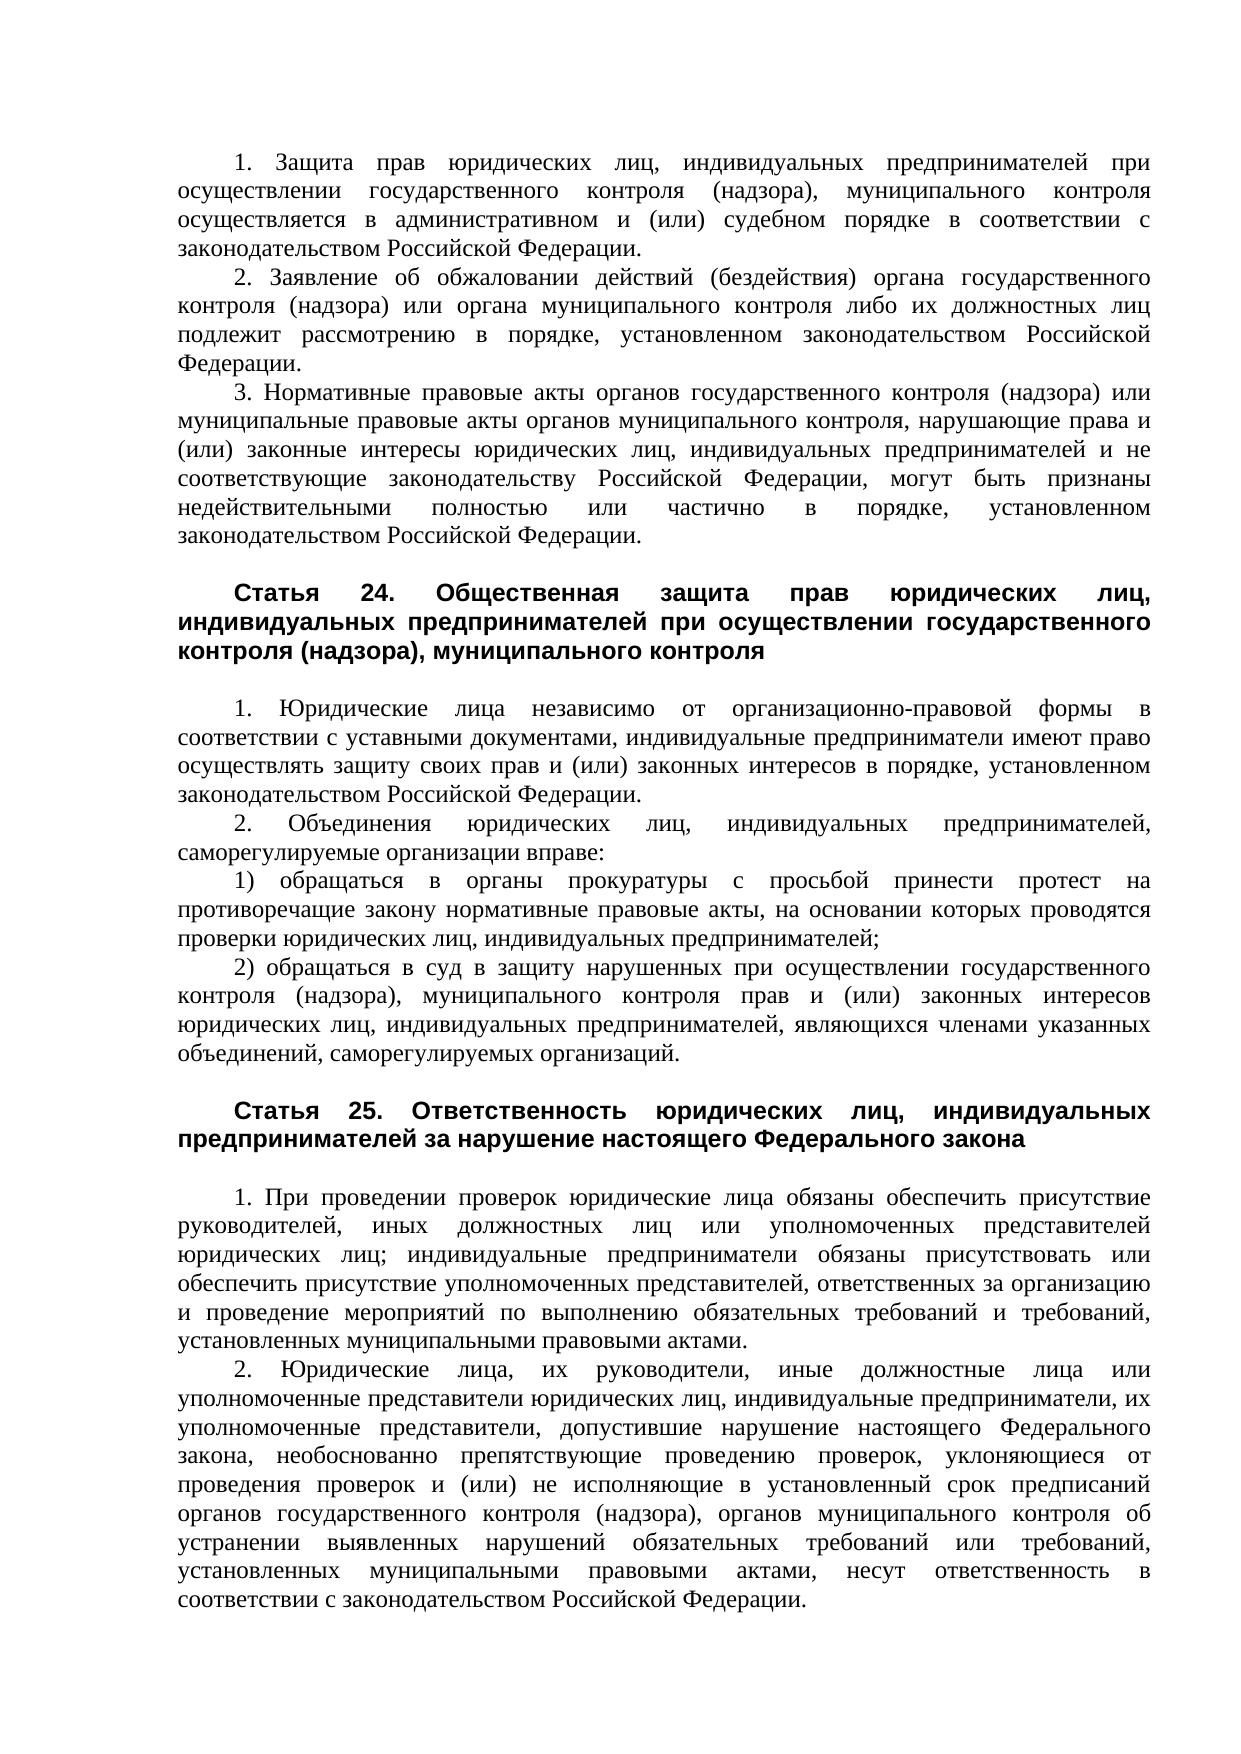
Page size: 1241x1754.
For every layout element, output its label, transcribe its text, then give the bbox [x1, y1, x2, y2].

text 1) обращаться в органы прокуратуры с просьбой принести протест на противоречащие закону нормативные правовые акты, на основании которых проводятся проверки юридических лиц, индивидуальных предпринимателей; [177, 866, 1152, 952]
text 1. Юридические лица независимо от организационно-правовой формы в соответствии с уставными документами, индивидуальные предприниматели имеют право осуществлять защиту своих прав и (или) законных интересов в порядке, установленном законодательством Российской Федерации. [177, 693, 1152, 808]
text 2) обращаться в суд в защиту нарушенных при осуществлении государственного контроля (надзора), муниципального контроля прав и (или) законных интересов юридических лиц, индивидуальных предпринимателей, являющихся членами указанных объединений, саморегулируемых организаций. [177, 952, 1152, 1067]
text 2. Заявление об обжаловании действий (бездействия) органа государственного контроля (надзора) или органа муниципального контроля либо их должностных лиц подлежит рассмотрению в порядке, установленном законодательством Российской Федерации. [177, 262, 1152, 377]
text 2. Юридические лица, их руководители, иные должностные лица или уполномоченные представители юридических лиц, индивидуальные предприниматели, их уполномоченные представители, допустившие нарушение настоящего Федерального закона, необоснованно препятствующие проведению проверок, уклоняющиеся от проведения проверок и (или) не исполняющие в установленный срок предписаний органов государственного контроля (надзора), органов муниципального контроля об устранении выявленных нарушений обязательных требований или требований, установленных муниципальными правовыми актами, несут ответственность в соответствии с законодательством Российской Федерации. [177, 1354, 1152, 1613]
text Статья 24. Общественная защита прав юридических лиц, индивидуальных предпринимателей при осуществлении государственного контроля (надзора), муниципального контроля [177, 578, 1152, 664]
text Статья 25. Ответственность юридических лиц, индивидуальных предпринимателей за нарушение настоящего Федерального закона [177, 1096, 1152, 1153]
text 2. Объединения юридических лиц, индивидуальных предпринимателей, саморегулируемые организации вправе: [177, 808, 1152, 866]
text 1. При проведении проверок юридические лица обязаны обеспечить присутствие руководителей, иных должностных лиц или уполномоченных представителей юридических лиц; индивидуальные предприниматели обязаны присутствовать или обеспечить присутствие уполномоченных представителей, ответственных за организацию и проведение мероприятий по выполнению обязательных требований и требований, установленных муниципальными правовыми актами. [177, 1182, 1152, 1354]
text 3. Нормативные правовые акты органов государственного контроля (надзора) или муниципальные правовые акты органов муниципального контроля, нарушающие права и (или) законные интересы юридических лиц, индивидуальных предпринимателей и не соответствующие законодательству Российской Федерации, могут быть признаны недействительными полностью или частично в порядке, установленном законодательством Российской Федерации. [177, 377, 1152, 549]
text 1. Защита прав юридических лиц, индивидуальных предпринимателей при осуществлении государственного контроля (надзора), муниципального контроля осуществляется в административном и (или) судебном порядке в соответствии с законодательством Российской Федерации. [177, 147, 1152, 262]
